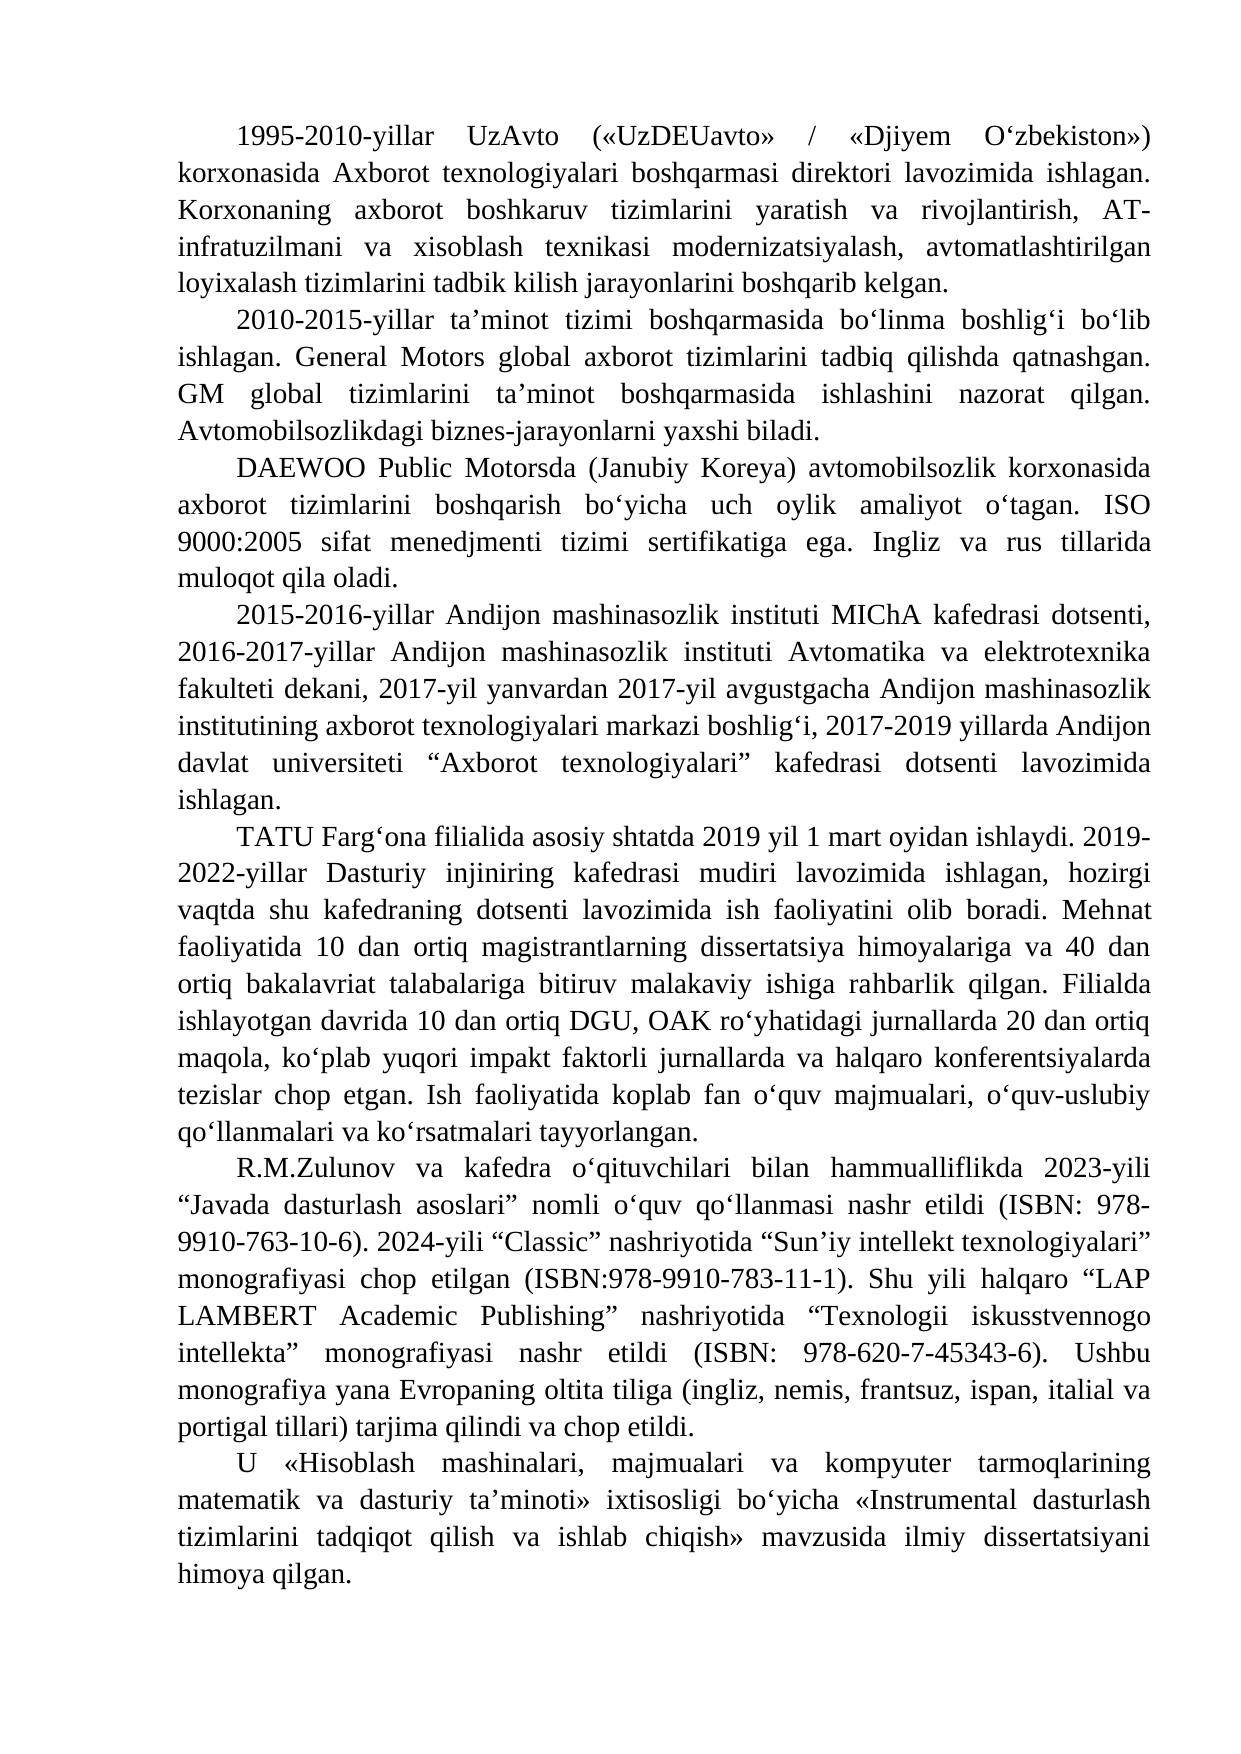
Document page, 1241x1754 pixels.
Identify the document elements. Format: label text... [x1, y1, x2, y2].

text U «Hisoblash mashinalari, majmualari va kompyuter tarmoqlarining matematik va dasturiy ta’minoti» ixtisosligi bo‘yicha «Instrumental dasturlash tizimlarini tadqiqot qilish va ishlab chiqish» mavzusida ilmiy dissertatsiyani himoya qilgan. [177, 1446, 1152, 1590]
text 2015-2016-yillar Andijon mashinasozlik instituti MIChA kafedrasi dotsenti, 2016-2017-yillar Andijon mashinasozlik instituti Avtomatika va elektrotexnika fakulteti dekani, 2017-yil yanvardan 2017-yil avgustgacha Andijon mashinasozlik institutining axborot texnologiyalari markazi boshlig‘i, 2017-2019 yillarda Andijon davlat universiteti “Axborot texnologiyalari” kafedrasi dotsenti lavozimida ishlagan. [177, 597, 1152, 815]
text 1995-2010-yillar UzAvto («UzDEUavto» / «Djiyem O‘zbekiston») korxonasida Axborot texnologiyalari boshqarmasi direktori lavozimida ishlagan. Korxonaning axborot boshkaruv tizimlarini yaratish va rivojlantirish, AT-infratuzilmani va xisoblash texnikasi modernizatsiyalash, avtomatlashtirilgan loyixalash tizimlarini tadbik kilish jarayonlarini boshqarib kelgan. [177, 118, 1152, 299]
text 2010-2015-yillar ta’minot tizimi boshqarmasida bo‘linma boshlig‘i bo‘lib ishlagan. General Motors global axborot tizimlarini tadbiq qilishda qatnashgan. GM global tizimlarini ta’minot boshqarmasida ishlashini nazorat qilgan. Avtomobilsozlikdagi biznes-jarayonlarni yaxshi biladi. [177, 302, 1152, 447]
text TATU Farg‘ona filialida asosiy shtatda 2019 yil 1 mart oyidan ishlaydi. 2019-2022-yillar Dasturiy injiniring kafedrasi mudiri lavozimida ishlagan, hozirgi vaqtda shu kafedraning dotsenti lavozimida ish faoliyatini olib boradi. Mehnat faoliyatida 10 dan ortiq magistrantlarning dissertatsiya himoyalariga va 40 dan ortiq bakalavriat talabalariga bitiruv malakaviy ishiga rahbarlik qilgan. Filialda ishlayotgan davrida 10 dan ortiq DGU, OAK ro‘yhatidagi jurnallarda 20 dan ortiq maqola, ko‘plab yuqori impakt faktorli jurnallarda va halqaro konferentsiyalarda tezislar chop etgan. Ish faoliyatida koplab fan o‘quv majmualari, o‘quv-uslubiy qo‘llanmalari va ko‘rsatmalari tayyorlangan. [177, 819, 1152, 1147]
text DAEWOO Public Motorsda (Janubiy Koreya) avtomobilsozlik korxonasida axborot tizimlarini boshqarish bo‘yicha uch oylik amaliyot o‘tagan. ISO 9000:2005 sifat menedjmenti tizimi sertifikatiga ega. Ingliz va rus tillarida muloqot qila oladi. [177, 450, 1152, 594]
text R.M.Zulunov va kafedra o‘qituvchilari bilan hammualliflikda 2023-yili “Javada dasturlash asoslari” nomli o‘quv qo‘llanmasi nashr etildi (ISBN: 978-9910-763-10-6). 2024-yili “Classic” nashriyotida “Sun’iy intellekt texnologiyalari” monografiyasi chop etilgan (ISBN:978-9910-783-11-1). Shu yili halqaro “LAP LAMBERT Academic Publishing” nashriyotida “Texnologii iskusstvennogo intellekta” monografiyasi nashr etildi (ISBN: 978-620-7-45343-6). Ushbu monografiya yana Evropaning oltita tiliga (ingliz, nemis, frantsuz, ispan, italial va portigal tillari) tarjima qilindi va chop etildi. [177, 1151, 1152, 1442]
